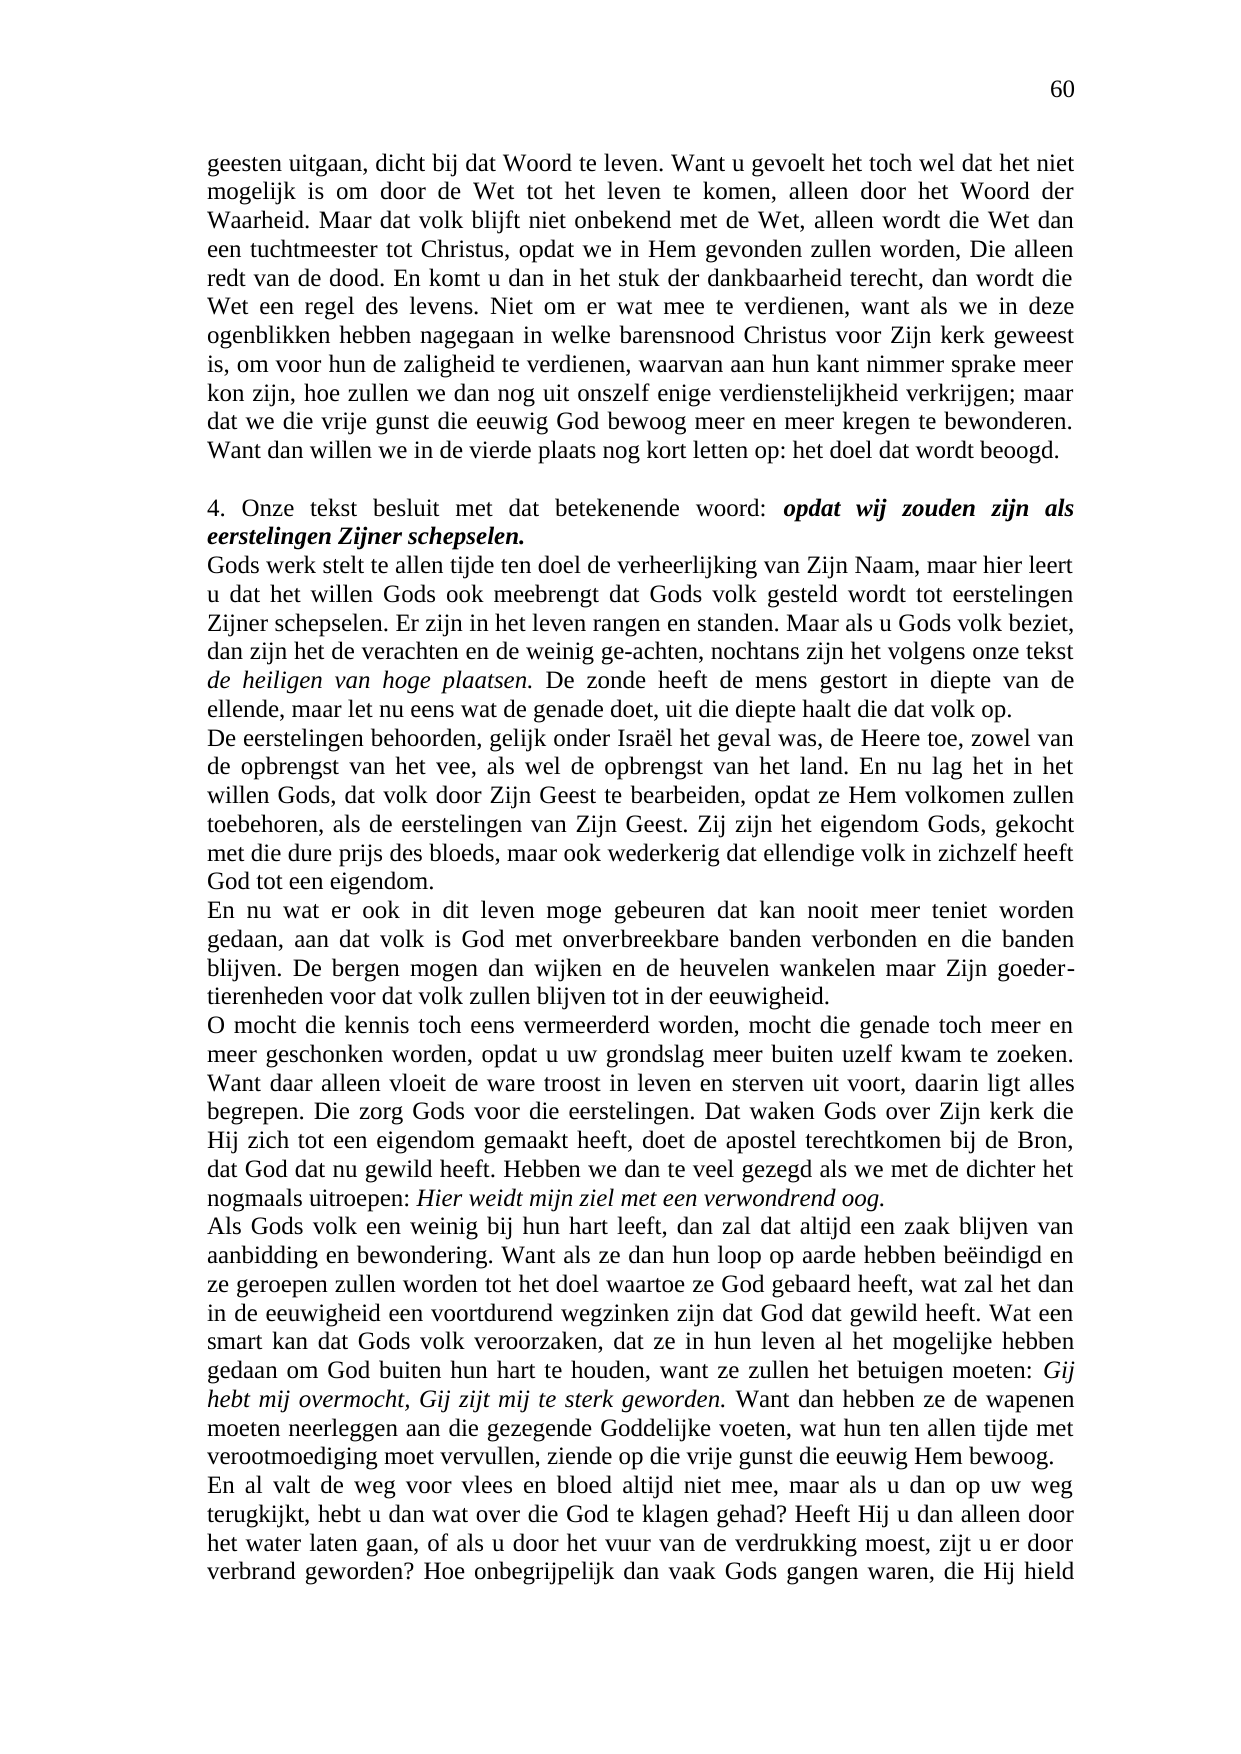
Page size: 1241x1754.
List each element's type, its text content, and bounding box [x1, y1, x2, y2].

text Gods werk stelt te allen tijde ten doel de verheerlijking van Zijn Naam, maar hier leert u dat het willen Gods ook meebrengt dat Gods volk gesteld wordt tot eerstelingen Zijner schepselen. Er zijn in het leven rangen en standen. Maar als u Gods volk beziet, dan zijn het de verachten en de weinig ge-achten, nochtans zijn het volgens onze tekst de heiligen van hoge plaatsen. De zonde heeft de mens gestort in diepte van de ellende, maar let nu eens wat de genade doet, uit die diepte haalt die dat volk op. [207, 550, 1075, 723]
text De eerstelingen behoorden, gelijk onder Israël het geval was, de Heere toe, zowel van de opbrengst van het vee, als wel de opbrengst van het land. En nu lag het in het willen Gods, dat volk door Zijn Geest te bearbeiden, opdat ze Hem volkomen zullen toebehoren, als de eerstelingen van Zijn Geest. Zij zijn het eigendom Gods, gekocht met die dure prijs des bloeds, maar ook wederkerig dat ellendige volk in zichzelf heeft God tot een eigendom. [207, 723, 1075, 895]
text 4. Onze tekst besluit met dat betekenende woord: opdat wij zouden zijn als eerstelingen Zijner schepselen. [207, 493, 1075, 550]
text Als Gods volk een weinig bij hun hart leeft, dan zal dat altijd een zaak blijven van aanbidding en bewondering. Want als ze dan hun loop op aarde hebben beëindigd en ze geroepen zullen worden tot het doel waartoe ze God gebaard heeft, wat zal het dan in de eeuwigheid een voortdurend wegzinken zijn dat God dat gewild heeft. Wat een smart kan dat Gods volk veroorzaken, dat ze in hun leven al het mogelijke hebben gedaan om God buiten hun hart te houden, want ze zullen het betuigen moeten: Gij hebt mij overmocht, Gij zijt mij te sterk geworden. Want dan hebben ze de wapenen moeten neerleggen aan die gezegende Goddelijke voeten, wat hun ten allen tijde met verootmoediging moet vervullen, ziende op die vrije gunst die eeuwig Hem bewoog. [207, 1211, 1075, 1470]
text O mocht die kennis toch eens vermeerderd worden, mocht die genade toch meer en meer geschonken worden, opdat u uw grondslag meer buiten uzelf kwam te zoeken. Want daar alleen vloeit de ware troost in leven en sterven uit voort, daarin ligt alles begrepen. Die zorg Gods voor die eerstelingen. Dat waken Gods over Zijn kerk die Hij zich tot een eigendom gemaakt heeft, doet de apostel terechtkomen bij de Bron, dat God dat nu gewild heeft. Hebben we dan te veel gezegd als we met de dichter het nogmaals uitroepen: Hier weidt mijn ziel met een verwondrend oog. [207, 1010, 1075, 1211]
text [207, 1470, 1075, 1585]
text En nu wat er ook in dit leven moge gebeuren dat kan nooit meer teniet worden gedaan, aan dat volk is God met onverbreekbare banden verbonden en die banden blijven. De bergen mogen dan wijken en de heuvelen wankelen maar Zijn goedertierenheden voor dat volk zullen blijven tot in der eeuwigheid. [207, 895, 1075, 1010]
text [207, 148, 1075, 464]
